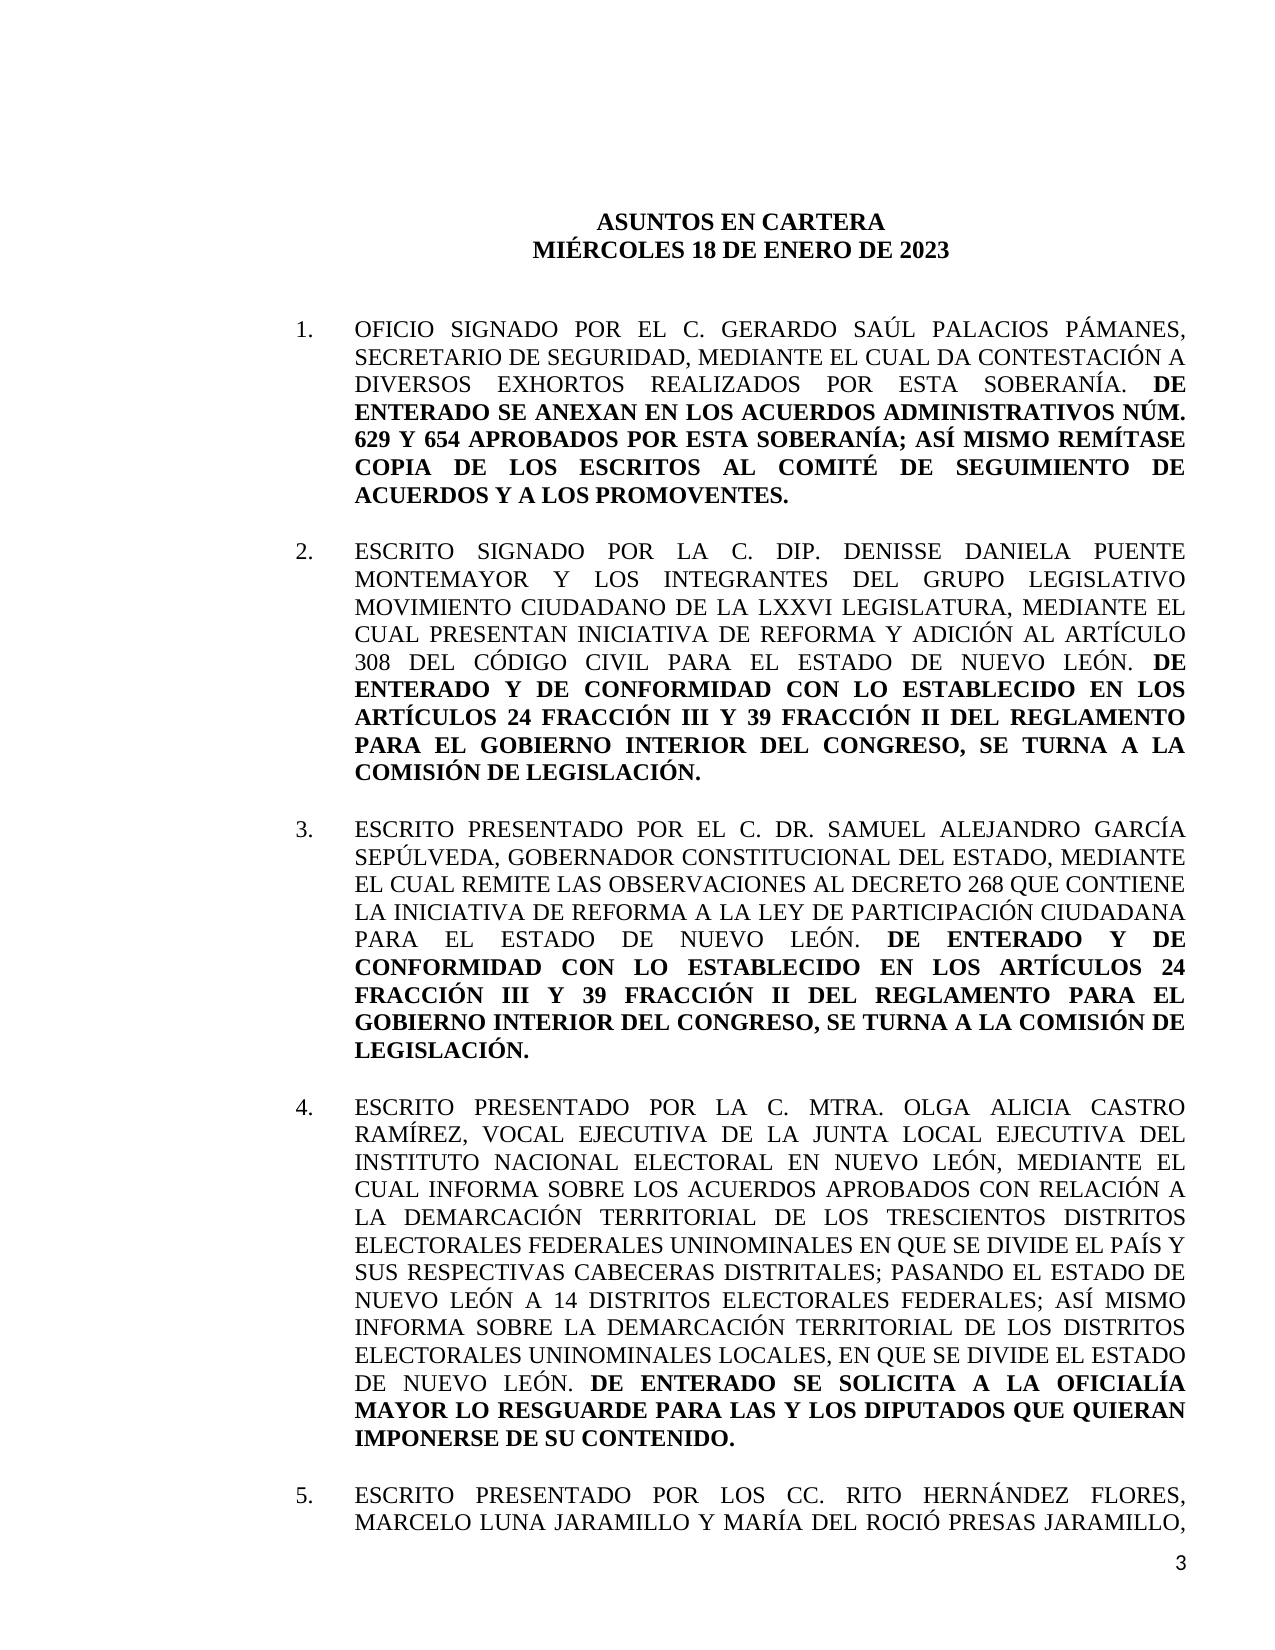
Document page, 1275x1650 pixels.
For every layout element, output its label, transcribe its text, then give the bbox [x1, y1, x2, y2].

text 3. ESCRITO PRESENTADO POR EL C. DR. SAMUEL ALEJANDRO GARCÍA SEPÚLVEDA, GOBERNADOR CONSTITUCIONAL DEL ESTADO, MEDIANTE EL CUAL REMITE LAS OBSERVACIONES AL DECRETO 268 QUE CONTIENE LA INICIATIVA DE REFORMA A LA LEY DE PARTICIPACIÓN CIUDADANA PARA EL ESTADO DE NUEVO LEÓN. DE ENTERADO Y DE CONFORMIDAD CON LO ESTABLECIDO EN LOS ARTÍCULOS 24 FRACCIÓN III Y 39 FRACCIÓN II DEL REGLAMENTO PARA EL GOBIERNO INTERIOR DEL CONGRESO, SE TURNA A LA COMISIÓN DE LEGISLACIÓN. [295, 815, 1186, 1063]
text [295, 1481, 1186, 1536]
text 4. ESCRITO PRESENTADO POR LA C. MTRA. OLGA ALICIA CASTRO RAMÍREZ, VOCAL EJECUTIVA DE LA JUNTA LOCAL EJECUTIVA DEL INSTITUTO NACIONAL ELECTORAL EN NUEVO LEÓN, MEDIANTE EL CUAL INFORMA SOBRE LOS ACUERDOS APROBADOS CON RELACIÓN A LA DEMARCACIÓN TERRITORIAL DE LOS TRESCIENTOS DISTRITOS ELECTORALES FEDERALES UNINOMINALES EN QUE SE DIVIDE EL PAÍS Y SUS RESPECTIVAS CABECERAS DISTRITALES; PASANDO EL ESTADO DE NUEVO LEÓN A 14 DISTRITOS ELECTORALES FEDERALES; ASÍ MISMO INFORMA SOBRE LA DEMARCACIÓN TERRITORIAL DE LOS DISTRITOS ELECTORALES UNINOMINALES LOCALES, EN QUE SE DIVIDE EL ESTADO DE NUEVO LEÓN. DE ENTERADO SE SOLICITA A LA OFICIALÍA MAYOR LO RESGUARDE PARA LAS Y LOS DIPUTADOS QUE QUIERAN IMPONERSE DE SU CONTENIDO. [295, 1093, 1186, 1451]
text 1. OFICIO SIGNADO POR EL C. GERARDO SAÚL PALACIOS PÁMANES, SECRETARIO DE SEGURIDAD, MEDIANTE EL CUAL DA CONTESTACIÓN A DIVERSOS EXHORTOS REALIZADOS POR ESTA SOBERANÍA. DE ENTERADO SE ANEXAN EN LOS ACUERDOS ADMINISTRATIVOS NÚM. 629 Y 654 APROBADOS POR ESTA SOBERANÍA; ASÍ MISMO REMÍTASE COPIA DE LOS ESCRITOS AL COMITÉ DE SEGUIMIENTO DE ACUERDOS Y A LOS PROMOVENTES. [295, 315, 1186, 508]
text ASUNTOS EN CARTERA [295, 207, 1186, 236]
text 2. ESCRITO SIGNADO POR LA C. DIP. DENISSE DANIELA PUENTE MONTEMAYOR Y LOS INTEGRANTES DEL GRUPO LEGISLATIVO MOVIMIENTO CIUDADANO DE LA LXXVI LEGISLATURA, MEDIANTE EL CUAL PRESENTAN INICIATIVA DE REFORMA Y ADICIÓN AL ARTÍCULO 308 DEL CÓDIGO CIVIL PARA EL ESTADO DE NUEVO LEÓN. DE ENTERADO Y DE CONFORMIDAD CON LO ESTABLECIDO EN LOS ARTÍCULOS 24 FRACCIÓN III Y 39 FRACCIÓN II DEL REGLAMENTO PARA EL GOBIERNO INTERIOR DEL CONGRESO, SE TURNA A LA COMISIÓN DE LEGISLACIÓN. [295, 537, 1186, 786]
text MIÉRCOLES 18 DE ENERO DE 2023 [295, 236, 1186, 264]
